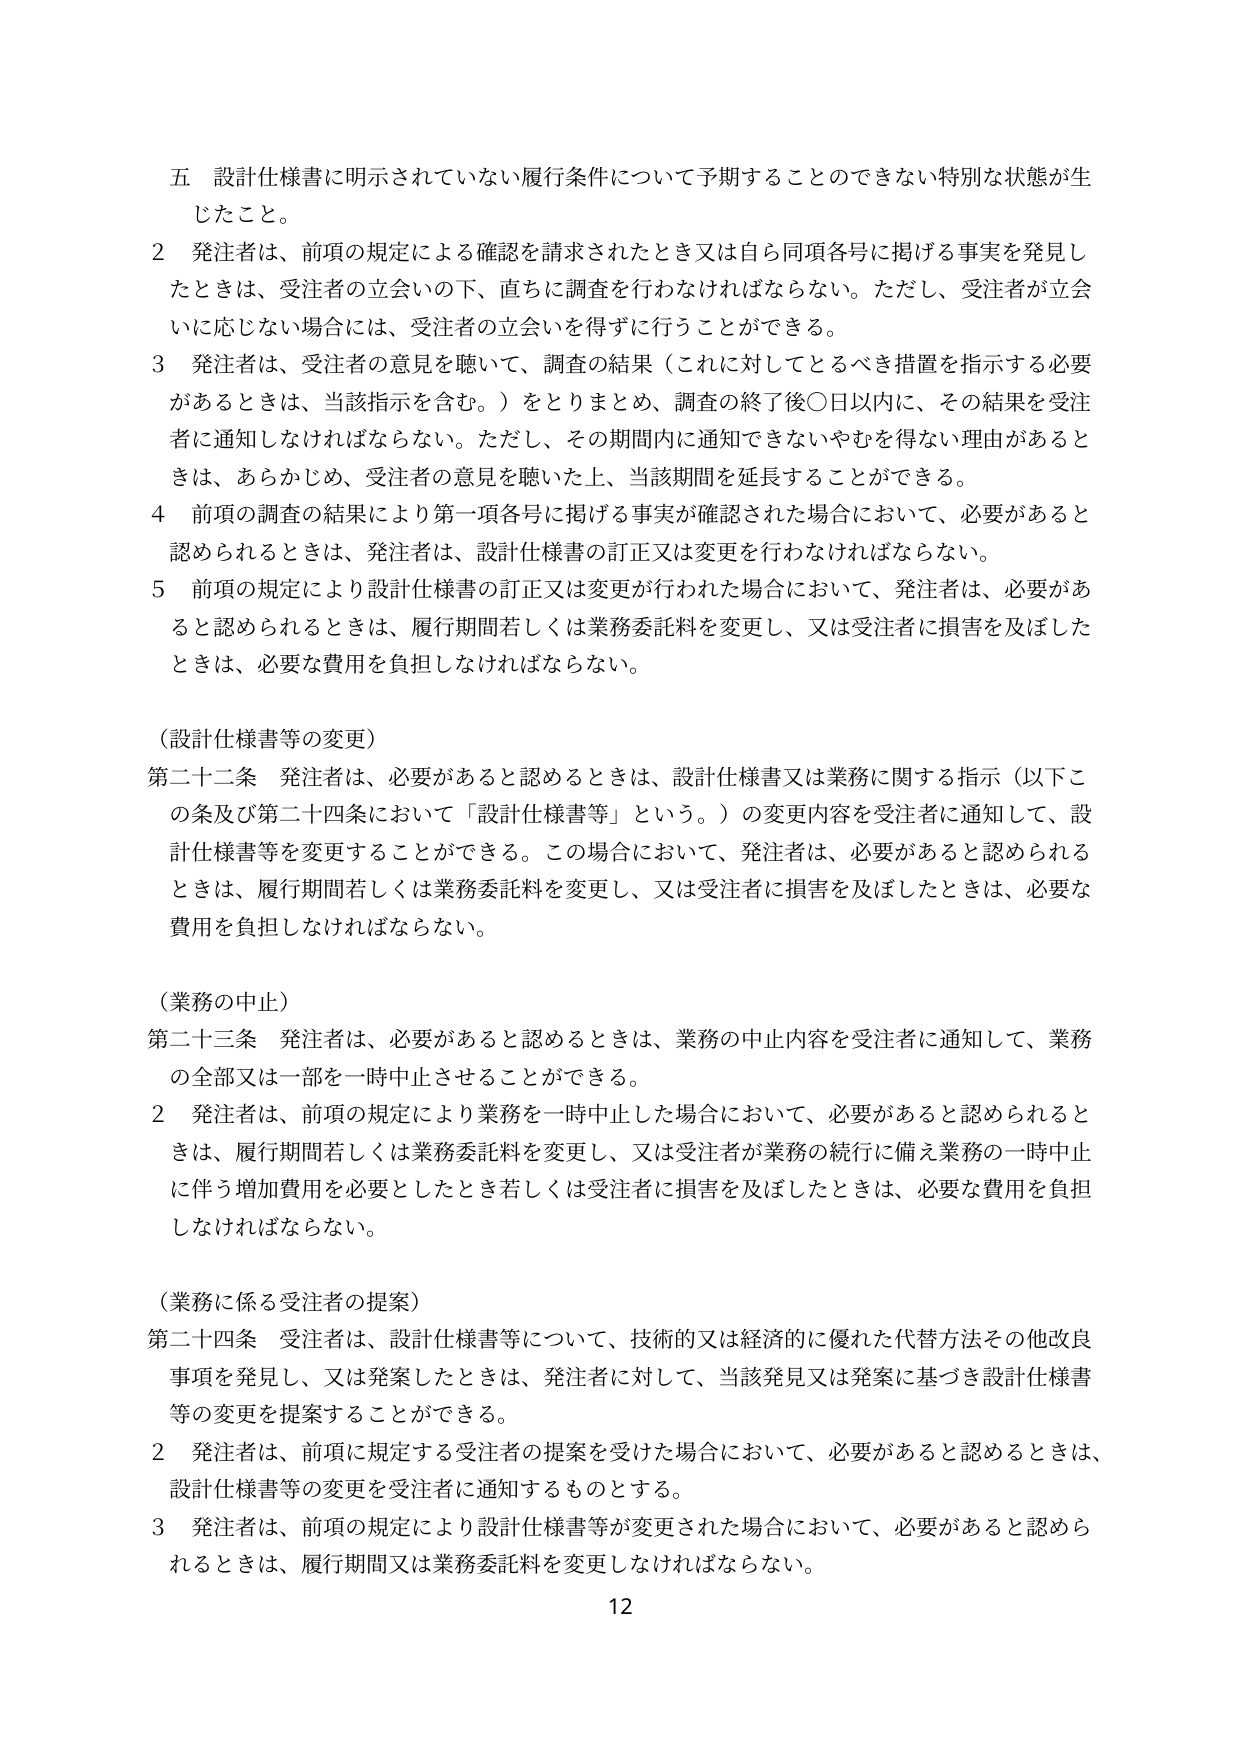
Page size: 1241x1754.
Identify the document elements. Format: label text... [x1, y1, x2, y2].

text 五 設計仕様書に明示されていない履行条件について予期することのできない特別な状態が生じたこと。 [169, 157, 1092, 232]
text ４ 前項の調査の結果により第一項各号に掲げる事実が確認された場合において、必要があると認められるときは、発注者は、設計仕様書の訂正又は変更を行わなければならない。 [148, 494, 1092, 569]
text （業務に係る受注者の提案） [148, 1282, 1092, 1319]
text ２ 発注者は、前項に規定する受注者の提案を受けた場合において、必要があると認めるときは、設計仕様書等の変更を受注者に通知するものとする。 [148, 1432, 1092, 1507]
text 第二十三条 発注者は、必要があると認めるときは、業務の中止内容を受注者に通知して、業務の全部又は一部を一時中止させることができる。 [148, 1019, 1092, 1094]
text ２ 発注者は、前項の規定による確認を請求されたとき又は自ら同項各号に掲げる事実を発見したときは、受注者の立会いの下、直ちに調査を行わなければならない。ただし、受注者が立会いに応じない場合には、受注者の立会いを得ずに行うことができる。 [148, 232, 1092, 344]
text ５ 前項の規定により設計仕様書の訂正又は変更が行われた場合において、発注者は、必要があると認められるときは、履行期間若しくは業務委託料を変更し、又は受注者に損害を及ぼしたときは、必要な費用を負担しなければならない。 [148, 569, 1092, 682]
text ２ 発注者は、前項の規定により業務を一時中止した場合において、必要があると認められるときは、履行期間若しくは業務委託料を変更し、又は受注者が業務の続行に備え業務の一時中止に伴う増加費用を必要としたとき若しくは受注者に損害を及ぼしたときは、必要な費用を負担しなければならない。 [148, 1094, 1092, 1244]
text 第二十二条 発注者は、必要があると認めるときは、設計仕様書又は業務に関する指示（以下この条及び第二十四条において「設計仕様書等」という。）の変更内容を受注者に通知して、設計仕様書等を変更することができる。この場合において、発注者は、必要があると認められるときは、履行期間若しくは業務委託料を変更し、又は受注者に損害を及ぼしたときは、必要な費用を負担しなければならない。 [148, 757, 1092, 944]
text （設計仕様書等の変更） [148, 719, 1092, 757]
text ３ 発注者は、前項の規定により設計仕様書等が変更された場合において、必要があると認められるときは、履行期間又は業務委託料を変更しなければならない。 [148, 1507, 1092, 1582]
text ３ 発注者は、受注者の意見を聴いて、調査の結果（これに対してとるべき措置を指示する必要があるときは、当該指示を含む。）をとりまとめ、調査の終了後○日以内に、その結果を受注者に通知しなければならない。ただし、その期間内に通知できないやむを得ない理由があるときは、あらかじめ、受注者の意見を聴いた上、当該期間を延長することができる。 [148, 344, 1092, 494]
text （業務の中止） [148, 982, 1092, 1019]
text 第二十四条 受注者は、設計仕様書等について、技術的又は経済的に優れた代替方法その他改良事項を発見し、又は発案したときは、発注者に対して、当該発見又は発案に基づき設計仕様書等の変更を提案することができる。 [148, 1319, 1092, 1432]
